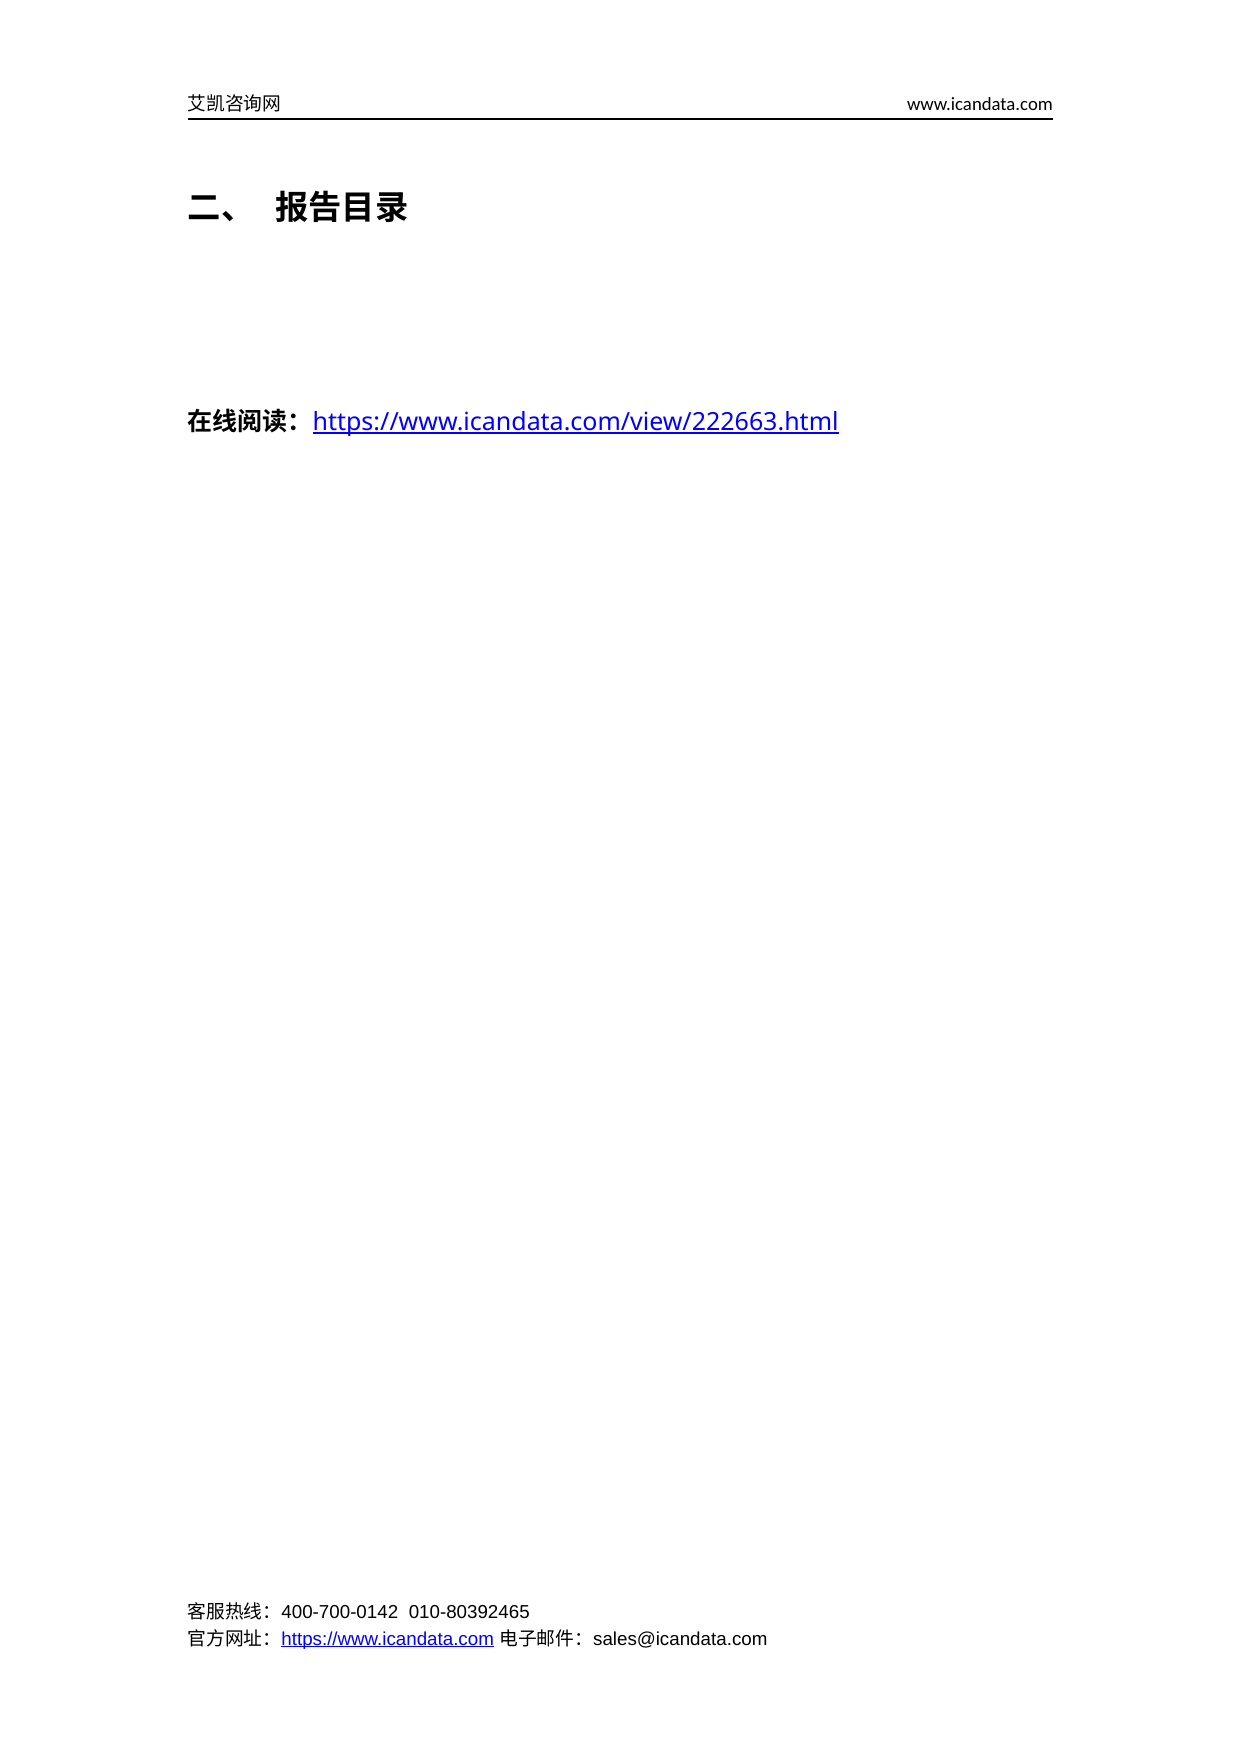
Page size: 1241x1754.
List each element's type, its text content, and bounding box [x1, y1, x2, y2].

text 在线阅读：https://www.icandata.com/view/222663.html [187, 387, 1053, 452]
subtitle 报告目录 [187, 172, 1053, 237]
